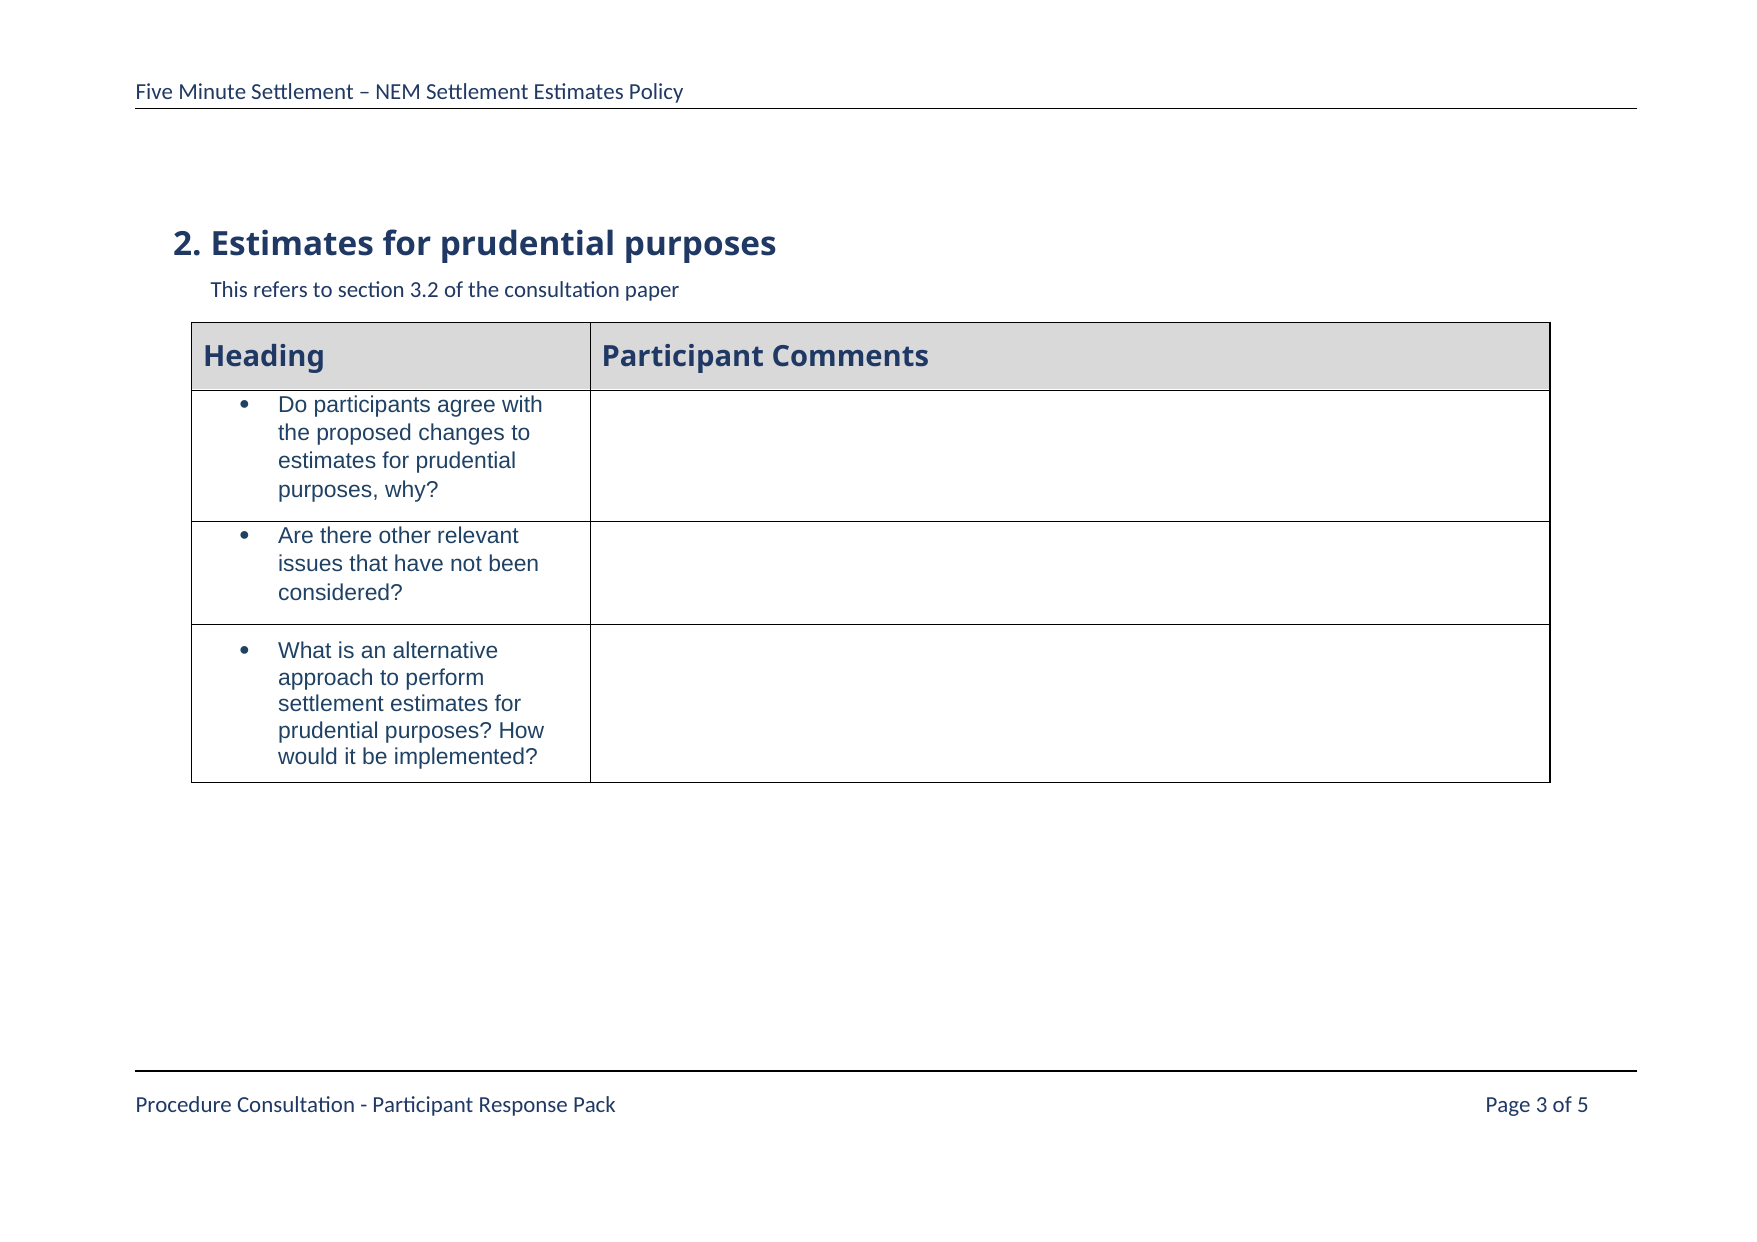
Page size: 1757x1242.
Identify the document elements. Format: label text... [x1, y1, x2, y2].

text This refers to section 3.2 of the consultation paper [135, 275, 1637, 303]
table_cell [591, 522, 1549, 624]
table_header Heading [192, 323, 590, 389]
table_cell [591, 625, 1549, 782]
table_cell [591, 391, 1549, 521]
table_cell Are there other relevant issues that have not been considered? [192, 522, 590, 624]
subtitle Estimates for prudential purposes [173, 219, 1637, 265]
table_header Participant Comments [591, 323, 1549, 389]
table_cell What is an alternative approach to perform settlement estimates for prudential purposes? How would it be implemented? [192, 625, 590, 782]
table_cell Do participants agree with the proposed changes to estimates for prudential purposes, why? [192, 391, 590, 521]
